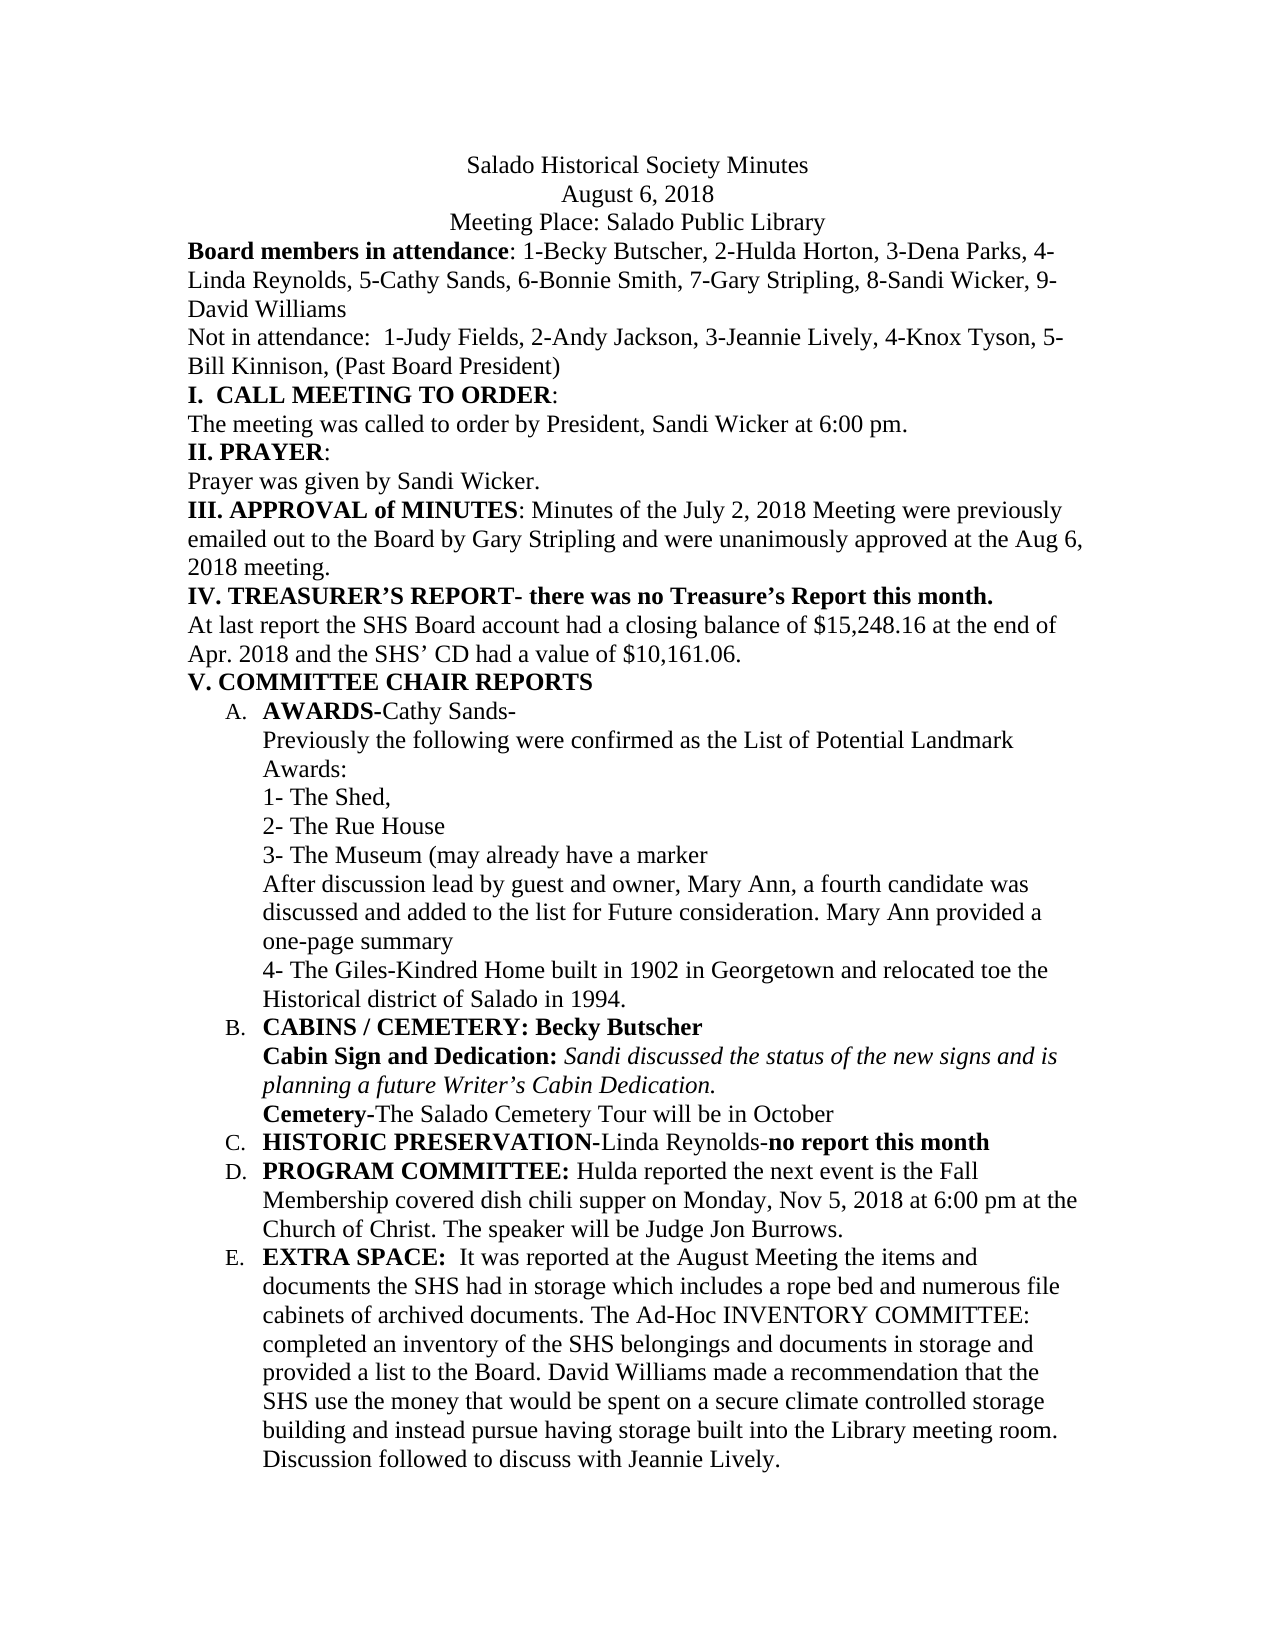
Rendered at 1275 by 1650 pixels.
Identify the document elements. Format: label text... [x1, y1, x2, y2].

text Meeting Place: Salado Public Library [187, 207, 1087, 236]
text August 6, 2018 [187, 179, 1087, 207]
text Salado Historical Society Minutes [187, 150, 1087, 179]
text III. APPROVAL of MINUTES: Minutes of the July 2, 2018 Meeting were previously emailed out to the Board by Gary Stripling and were unanimously approved at the Aug 6, 2018 meeting. [187, 495, 1087, 581]
text Not in attendance: 1-Judy Fields, 2-Andy Jackson, 3-Jeannie Lively, 4-Knox Tyson, 5-Bill Kinnison, (Past Board President) [187, 322, 1087, 380]
text At last report the SHS Board account had a closing balance of $15,248.16 at the end of Apr. 2018 and the SHS’ CD had a value of $10,161.06. [187, 610, 1087, 667]
list 1- The Shed, [262, 782, 1087, 811]
list Previously the following were confirmed as the List of Potential Landmark Awards: [262, 725, 1087, 782]
text I. CALL MEETING TO ORDER: [187, 380, 1087, 409]
text Board members in attendance: 1-Becky Butscher, 2-Hulda Horton, 3-Dena Parks, 4-Linda Reynolds, 5-Cathy Sands, 6-Bonnie Smith, 7-Gary Stripling, 8-Sandi Wicker, 9-David Williams [187, 236, 1087, 322]
text Prayer was given by Sandi Wicker. [187, 466, 1087, 495]
text IV. TREASURER’S REPORT- there was no Treasure’s Report this month. [187, 581, 1087, 610]
list Cabin Sign and Dedication: Sandi discussed the status of the new signs and is planning a future Writer’s Cabin Dedication. [262, 1041, 1087, 1099]
list HISTORIC PRESERVATION-Linda Reynolds-no report this month [225, 1127, 1087, 1156]
list Cemetery-The Salado Cemetery Tour will be in October [262, 1099, 1087, 1127]
list EXTRA SPACE: It was reported at the August Meeting the items and documents the SHS had in storage which includes a rope bed and numerous file cabinets of archived documents. The Ad-Hoc INVENTORY COMMITTEE: completed an inventory of the SHS belongings and documents in storage and provided a list to the Board. David Williams made a recommendation that the SHS use the money that would be spent on a secure climate controlled storage building and instead pursue having storage built into the Library meeting room. Discussion followed to discuss with Jeannie Lively. [225, 1242, 1087, 1472]
list 2- The Rue House [262, 811, 1087, 840]
list After discussion lead by guest and owner, Mary Ann, a fourth candidate was discussed and added to the list for Future consideration. Mary Ann provided a one-page summary [262, 869, 1087, 955]
text The meeting was called to order by President, Sandi Wicker at 6:00 pm. [187, 409, 1087, 437]
list AWARDS-Cathy Sands- [225, 696, 1087, 725]
text V. COMMITTEE CHAIR REPORTS [187, 667, 1087, 696]
list PROGRAM COMMITTEE: Hulda reported the next event is the Fall Membership covered dish chili supper on Monday, Nov 5, 2018 at 6:00 pm at the Church of Christ. The speaker will be Judge Jon Burrows. [225, 1156, 1087, 1242]
text II. PRAYER: [187, 437, 1087, 466]
list CABINS / CEMETERY: Becky Butscher [225, 1012, 1087, 1041]
list 3- The Museum (may already have a marker [262, 840, 1087, 869]
list 4- The Giles-Kindred Home built in 1902 in Georgetown and relocated toe the Historical district of Salado in 1994. [262, 955, 1087, 1012]
